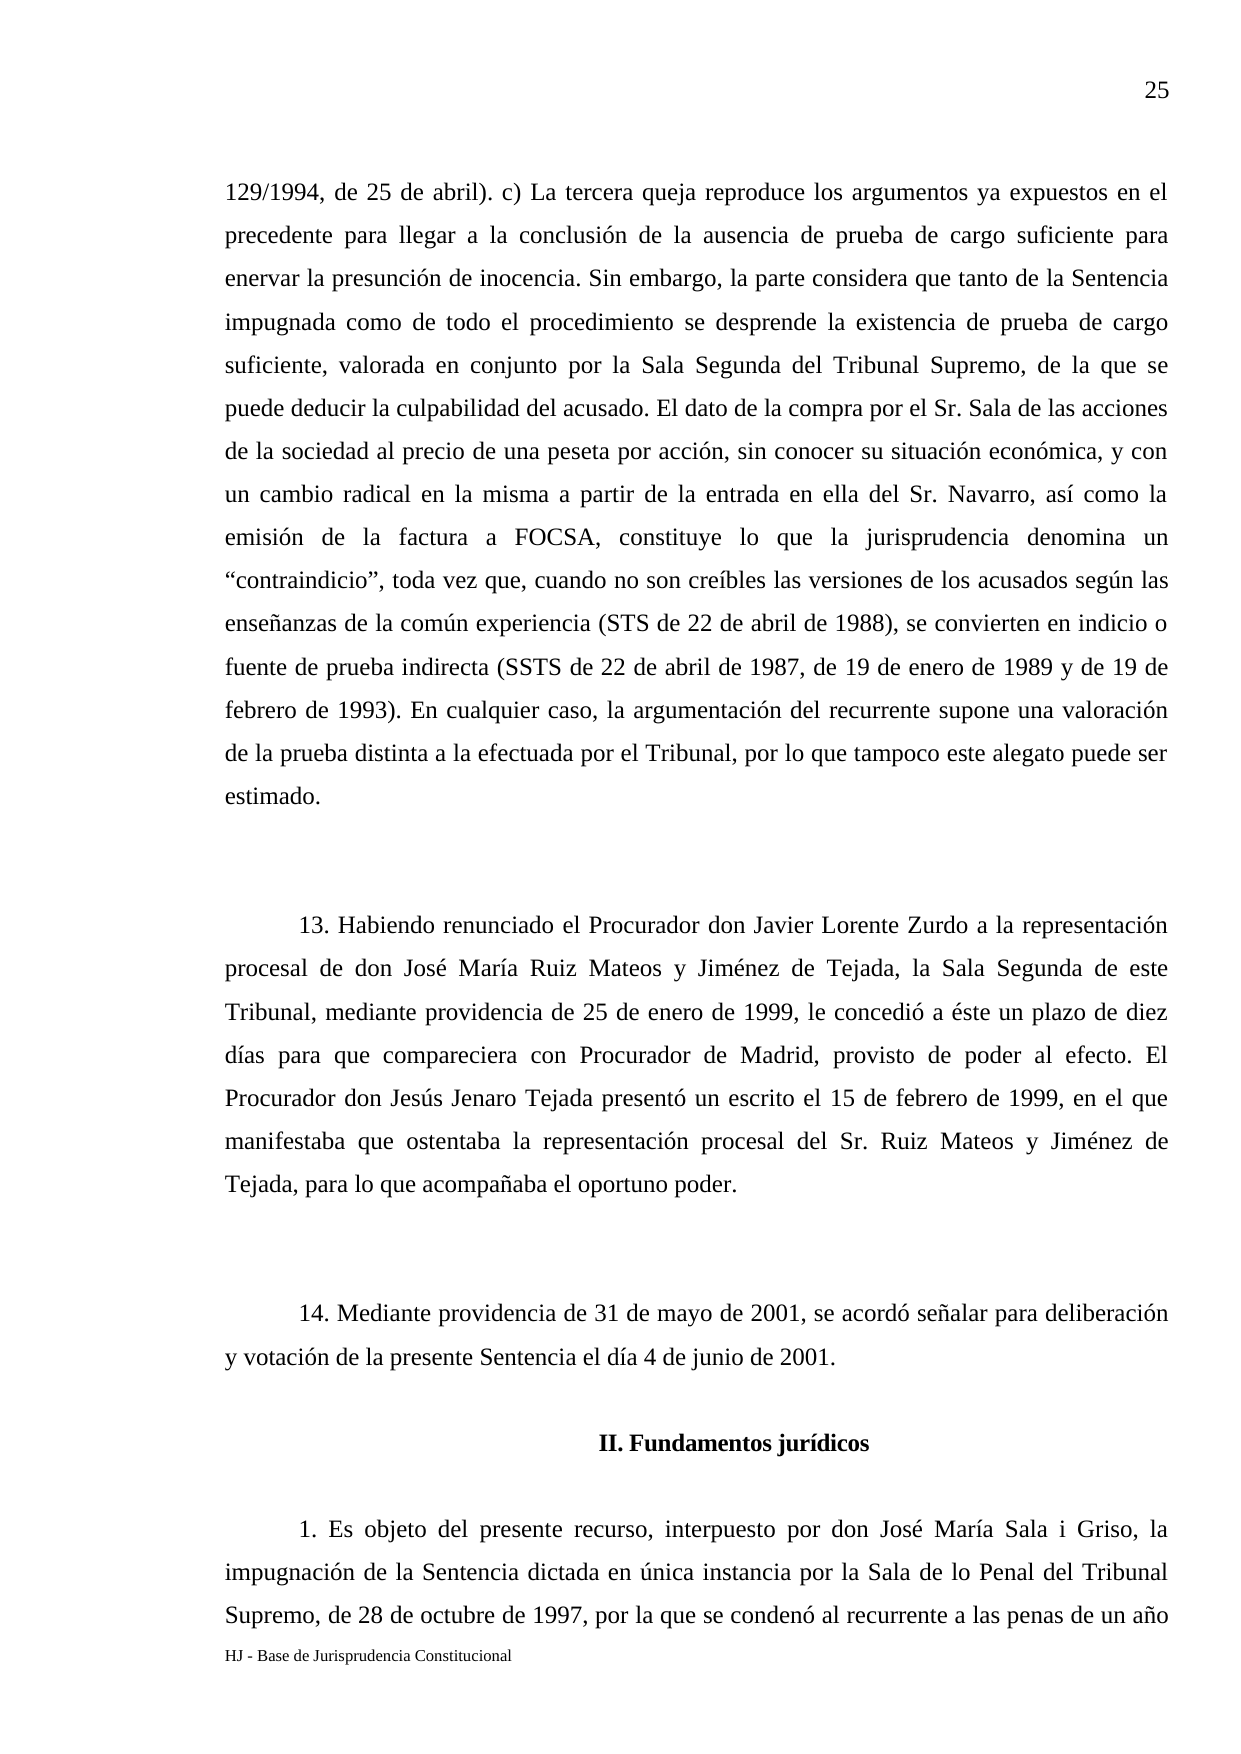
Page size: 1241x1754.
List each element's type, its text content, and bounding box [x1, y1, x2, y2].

text 14. Mediante providencia de 31 de mayo de 2001, se acordó señalar para deliberación y votación de la presente Sentencia el día 4 de junio de 2001. [224, 1298, 1169, 1370]
subtitle II. Fundamentos jurídicos [224, 1428, 1169, 1457]
text 13. Habiendo renunciado el Procurador don Javier Lorente Zurdo a la representación procesal de don José María Ruiz Mateos y Jiménez de Tejada, la Sala Segunda de este Tribunal, mediante providencia de 25 de enero de 1999, le concedió a éste un plazo de diez días para que compareciera con Procurador de Madrid, provisto de poder al efecto. El Procurador don Jesús Jenaro Tejada presentó un escrito el 15 de febrero de 1999, en el que manifestaba que ostentaba la representación procesal del Sr. Ruiz Mateos y Jiménez de Tejada, para lo que acompañaba el oportuno poder. [224, 910, 1169, 1198]
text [224, 1514, 1169, 1629]
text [224, 177, 1169, 810]
